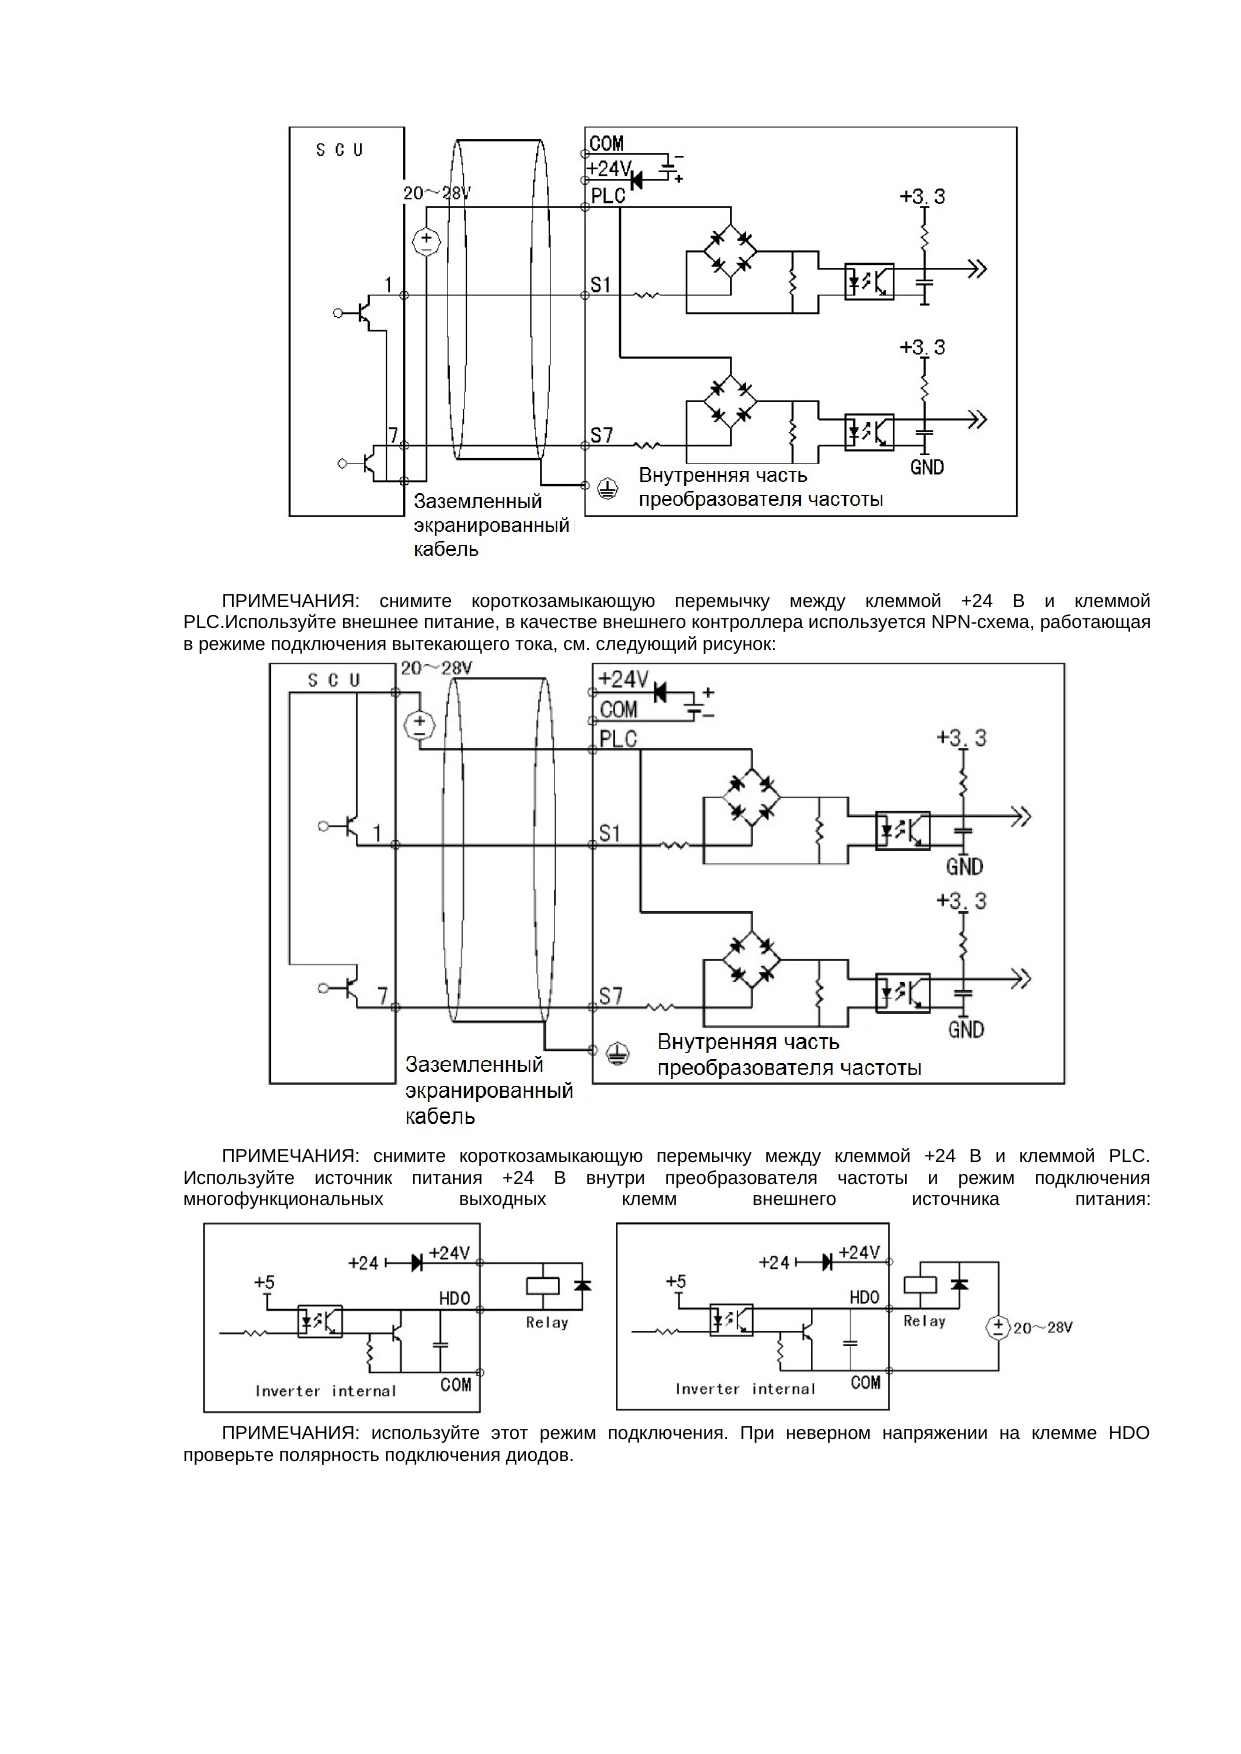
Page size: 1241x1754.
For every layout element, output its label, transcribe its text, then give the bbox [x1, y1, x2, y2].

picture [261, 118, 1068, 590]
picture [247, 654, 1081, 1145]
picture [183, 1209, 1084, 1422]
text ПРИМЕЧАНИЯ: используйте этот режим подключения. При неверном напряжении на клемме HDO проверьте полярность подключения диодов. [183, 1422, 1152, 1465]
text ПРИМЕЧАНИЯ: снимите короткозамыкающую перемычку между клеммой +24 В и клеммой PLC.Используйте внешнее питание, в качестве внешнего контроллера используется NPN-схема, работающая в режиме подключения вытекающего тока, см. следующий рисунок: [183, 589, 1152, 654]
